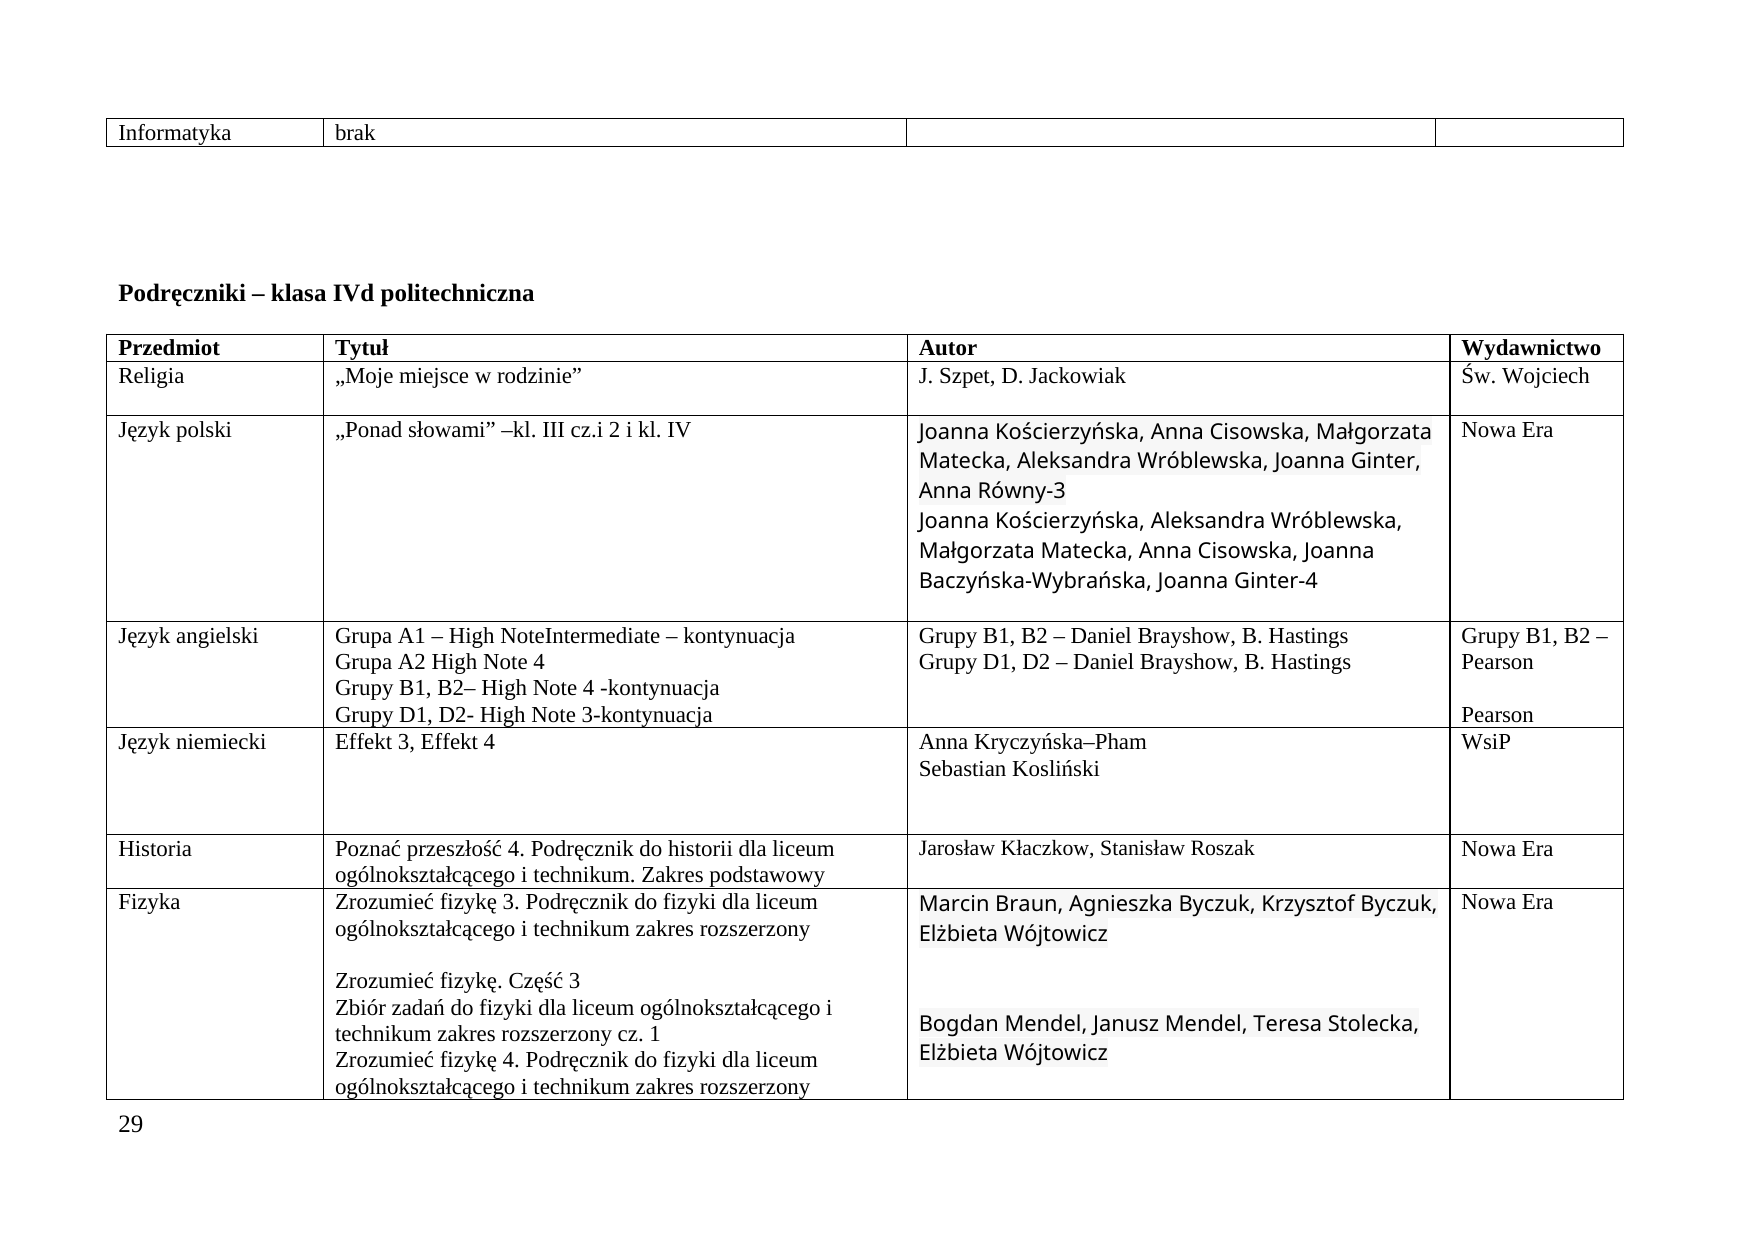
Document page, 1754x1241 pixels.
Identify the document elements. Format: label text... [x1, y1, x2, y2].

table_header Tytuł [324, 335, 907, 361]
table_cell Język polski [107, 416, 323, 621]
table_cell Grupy B1, B2 – Pearson Pearson [1451, 622, 1623, 727]
table_cell Jarosław Kłaczkow, Stanisław Roszak [908, 835, 1449, 887]
table_cell Anna Kryczyńska–Pham Sebastian Kosliński [908, 728, 1449, 834]
table_cell „Moje miejsce w rodzinie” [324, 362, 907, 414]
table_cell Religia [107, 362, 323, 414]
table_cell Grupy B1, B2 – Daniel Brayshow, B. Hastings Grupy D1, D2 – Daniel Brayshow, B. Hastings [908, 622, 1449, 727]
table_cell Grupa A1 – High NoteIntermediate – kontynuacja Grupa A2 High Note 4 Grupy B1, B2– High Note 4 -kontynuacja Grupy D1, D2- High Note 3-kontynuacja [324, 622, 907, 727]
table_cell J. Szpet, D. Jackowiak [908, 362, 1449, 414]
table_cell Effekt 3, Effekt 4 [324, 728, 907, 834]
table_cell Informatyka [107, 119, 323, 146]
table_cell [907, 119, 1435, 146]
table_cell Św. Wojciech [1451, 362, 1623, 414]
table_header Autor [908, 335, 1449, 361]
table_cell Historia [107, 835, 323, 887]
table_cell „Ponad słowami” –kl. III cz.i 2 i kl. IV [324, 416, 907, 621]
table_cell Nowa Era [1451, 416, 1623, 621]
table_cell Nowa Era [1451, 835, 1623, 887]
table_header Wydawnictwo [1451, 335, 1623, 361]
table_cell Język angielski [107, 622, 323, 727]
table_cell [908, 889, 1449, 1099]
table_cell [1436, 119, 1623, 146]
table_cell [324, 889, 907, 1099]
table_cell Joanna Kościerzyńska, Anna Cisowska, Małgorzata Matecka, Aleksandra Wróblewska, Joanna Ginter, Anna Równy-3 Joanna Kościerzyńska, Aleksandra Wróblewska, Małgorzata Matecka, Anna Cisowska, Joanna Baczyńska-Wybrańska, Joanna Ginter-4 [908, 416, 1449, 621]
table_cell Język niemiecki [107, 728, 323, 834]
table_cell WsiP [1451, 728, 1623, 834]
text Podręczniki – klasa IVd politechniczna [118, 278, 1636, 307]
table_cell Fizyka [107, 889, 323, 1099]
table_header Przedmiot [107, 335, 323, 361]
table_cell brak [324, 119, 906, 146]
table_cell Poznać przeszłość 4. Podręcznik do historii dla liceum ogólnokształcącego i technikum. Zakres podstawowy [324, 835, 907, 887]
table_cell Nowa Era [1451, 889, 1623, 1099]
